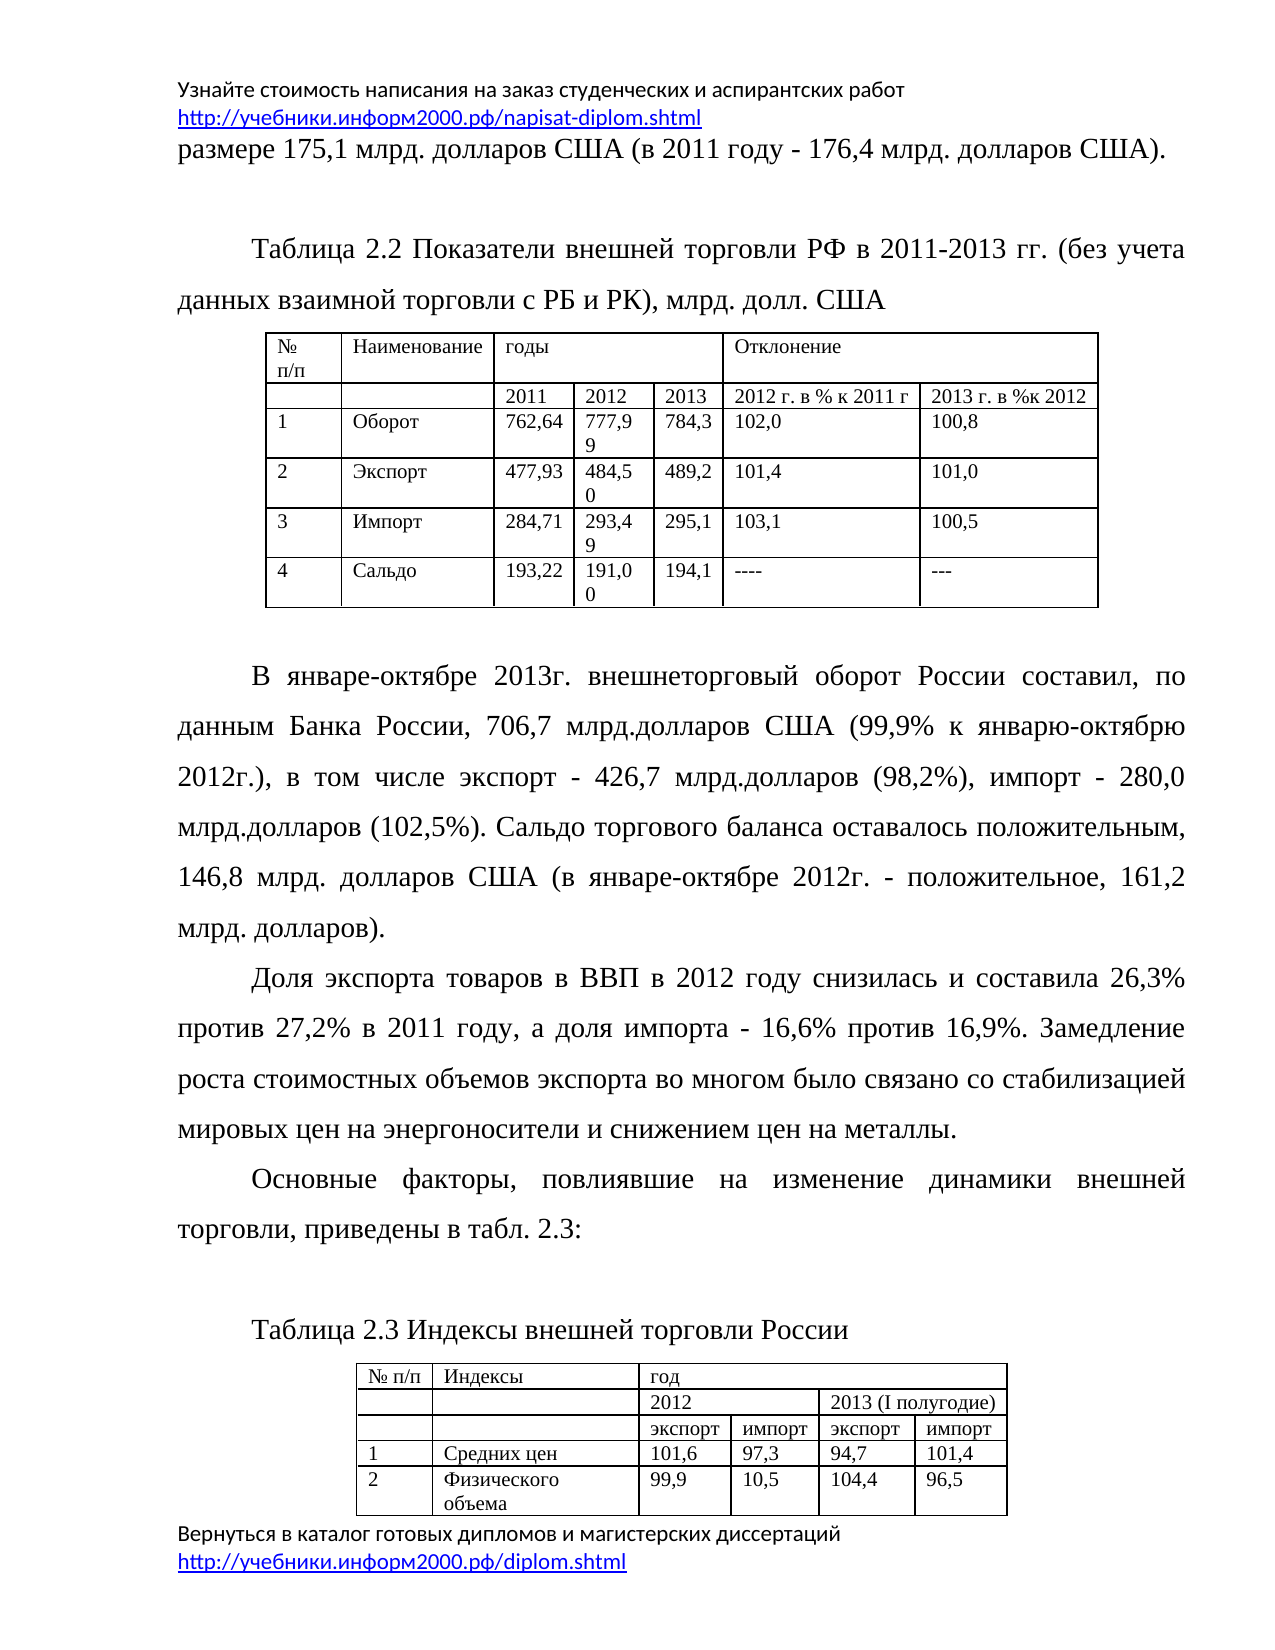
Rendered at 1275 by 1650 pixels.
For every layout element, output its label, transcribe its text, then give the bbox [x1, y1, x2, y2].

table_cell 101,4 [916, 1441, 1006, 1465]
table_cell 477,93 [495, 459, 573, 507]
table_cell импорт [916, 1416, 1006, 1439]
table_cell 194,1 [655, 558, 722, 606]
table_cell 99,9 [640, 1467, 730, 1515]
table_cell 4 [267, 558, 341, 606]
table_cell [357, 1415, 432, 1439]
table_cell Физического объема [433, 1467, 638, 1515]
table_cell 2012 г. в % к 2011 г [724, 384, 919, 408]
table_cell 191,00 [575, 558, 653, 606]
text Таблица 2.2 Показатели внешней торговли РФ в 2011-2013 гг. (без учета данных взаимной торговли с РБ и РК), млрд. долл. США [177, 232, 1186, 316]
table_cell экспорт [640, 1416, 730, 1439]
table_cell 777,99 [575, 409, 653, 457]
table_header годы [495, 334, 722, 382]
table_cell 1 [357, 1441, 432, 1465]
table_cell импорт [732, 1416, 818, 1439]
text Основные факторы, повлиявшие на изменение динамики внешней торговли, приведены в табл. 2.3: [177, 1161, 1186, 1245]
table_cell 2013 [655, 384, 722, 408]
table_cell 2011 [495, 384, 573, 408]
table_cell 101,4 [724, 459, 919, 507]
table_cell 100,5 [921, 509, 1097, 557]
table_cell 101,6 [640, 1441, 730, 1465]
table_cell Импорт [342, 509, 493, 557]
table_cell 784,3 [655, 409, 722, 457]
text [177, 131, 1186, 164]
table_cell 10,5 [732, 1467, 818, 1515]
table_cell 2 [267, 459, 341, 507]
text Таблица 2.3 Индексы внешней торговли России [177, 1312, 1186, 1346]
table_cell --- [921, 558, 1097, 606]
table_cell Оборот [342, 409, 493, 457]
table_cell 96,5 [916, 1467, 1006, 1515]
table_cell 193,22 [495, 558, 573, 606]
table_cell 295,1 [655, 509, 722, 557]
table_cell 484,50 [575, 459, 653, 507]
table_cell экспорт [820, 1416, 914, 1439]
table_header Отклонение [724, 334, 1097, 382]
table_cell Сальдо [342, 558, 493, 606]
table_cell Средних цен [433, 1441, 638, 1465]
table_cell Экспорт [342, 459, 493, 507]
table_cell [267, 384, 341, 408]
table_cell 2 [357, 1466, 432, 1515]
table_cell [342, 384, 493, 408]
table_cell 284,71 [495, 509, 573, 557]
table_cell 104,4 [820, 1467, 914, 1515]
table_cell 101,0 [921, 459, 1097, 507]
text Доля экспорта товаров в ВВП в 2012 году снизилась и составила 26,3% против 27,2% в 2011 году, а доля импорта - 16,6% против 16,9%. Замедление роста стоимостных объемов экспорта во многом было связано со стабилизацией мировых цен на энергоносители и снижением цен на металлы. [177, 960, 1186, 1144]
table_header Индексы [433, 1364, 638, 1388]
table_cell 489,2 [655, 459, 722, 507]
table_cell 1 [267, 409, 341, 457]
table_cell 2012 [575, 384, 653, 408]
table_cell 2013 г. в %к 2012 [921, 384, 1097, 408]
table_header Наименование [342, 334, 493, 382]
table_cell 762,64 [495, 409, 573, 457]
table_cell 94,7 [820, 1441, 914, 1465]
table_cell 2012 [640, 1390, 818, 1414]
table_cell 2013 (I полугодие) [820, 1390, 1006, 1414]
table_cell 102,0 [724, 409, 919, 457]
table_cell [433, 1416, 638, 1439]
table_cell ---- [724, 558, 919, 606]
table_header № п/п [267, 334, 341, 382]
table_cell 3 [267, 509, 341, 557]
table_header № п/п [357, 1364, 432, 1388]
table_cell 100,8 [921, 409, 1097, 457]
table_header год [640, 1364, 1006, 1388]
table_cell 103,1 [724, 509, 919, 557]
table_cell [433, 1390, 638, 1414]
text В январе-октябре 2013г. внешнеторговый оборот России составил, по данным Банка России, 706,7 млрд.долларов США (99,9% к январю-октябрю 2012г.), в том числе экспорт - 426,7 млрд.долларов (98,2%), импорт - 280,0 млрд.долларов (102,5%). Сальдо торгового баланса оставалось положительным, 146,8 млрд. долларов США (в январе-октябре 2012г. - положительное, 161,2 млрд. долларов). [177, 658, 1186, 943]
table_cell 97,3 [732, 1441, 818, 1465]
table_cell 293,49 [575, 509, 653, 557]
table_cell [357, 1389, 432, 1414]
